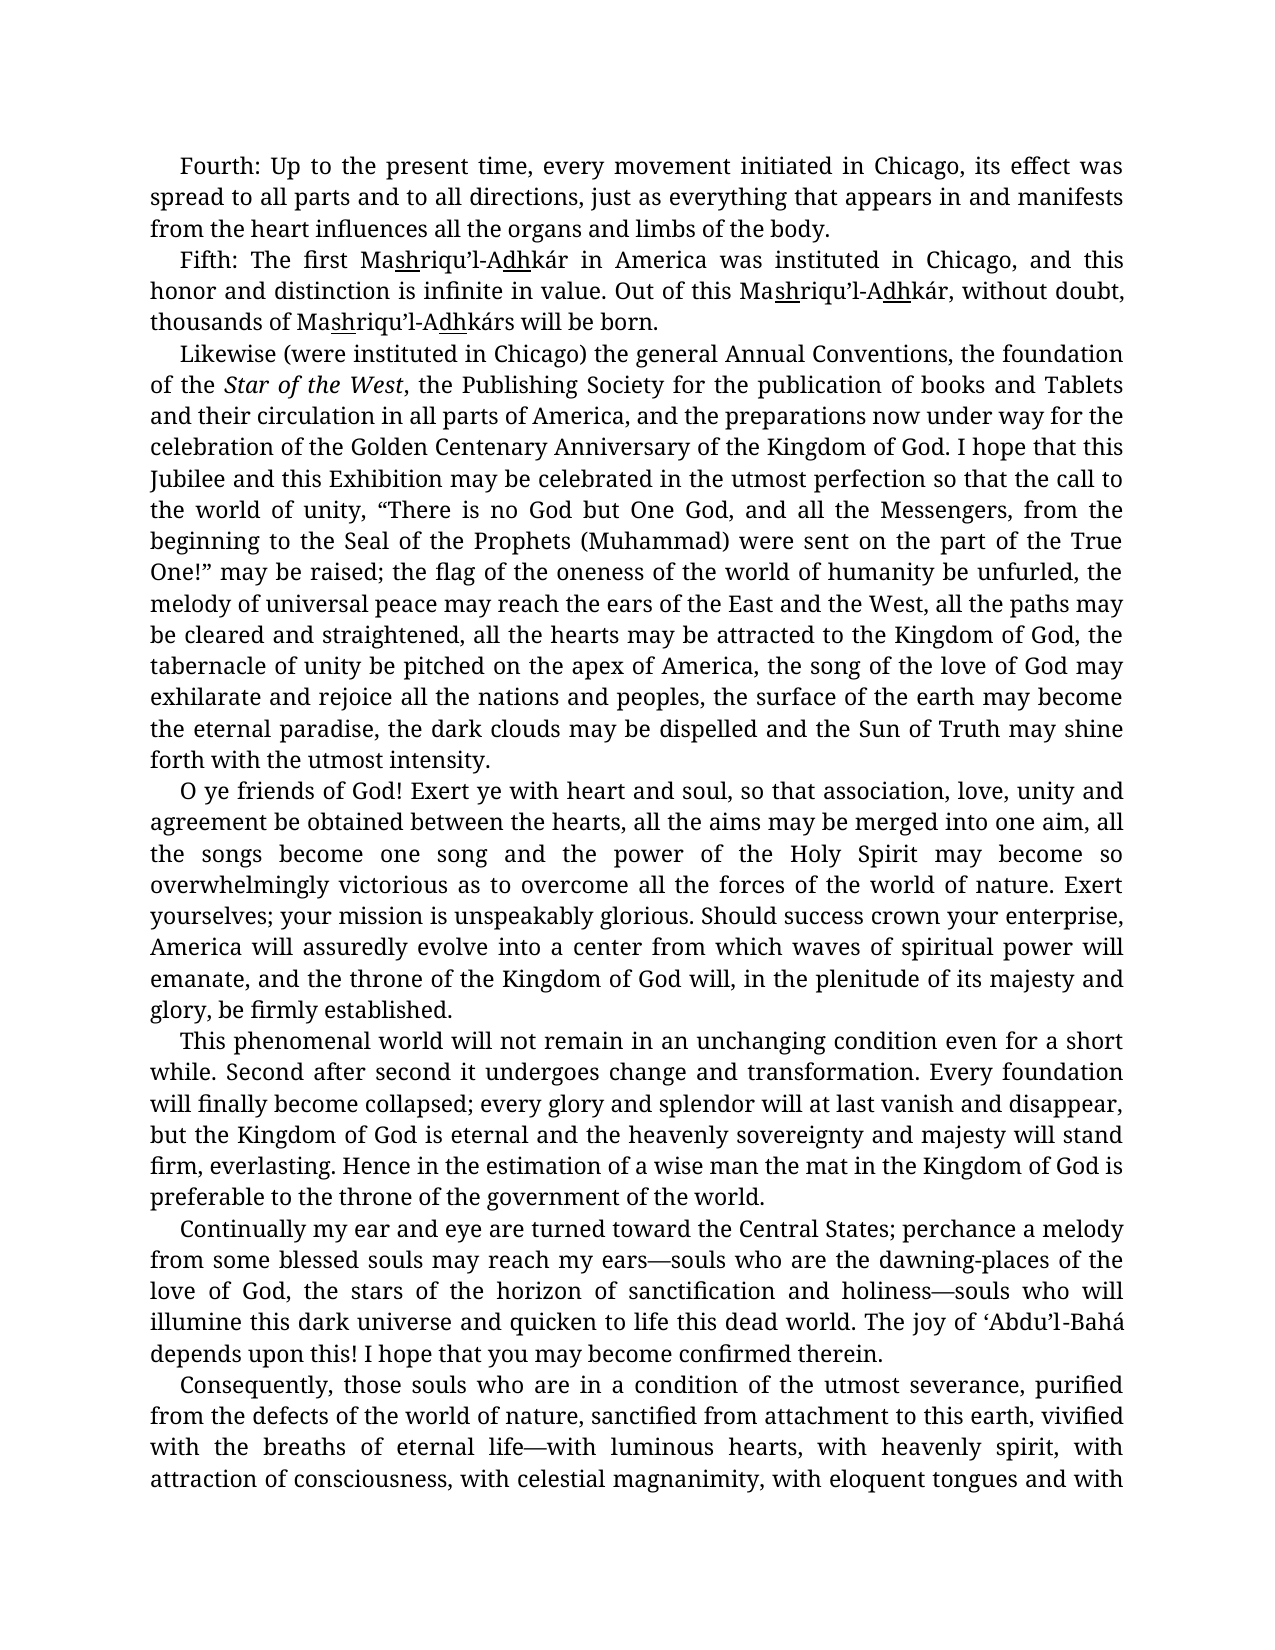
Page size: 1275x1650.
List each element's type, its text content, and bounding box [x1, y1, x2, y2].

text Fourth: Up to the present time, every movement initiated in Chicago, its effect was spread to all parts and to all directions, just as everything that appears in and manifests from the heart influences all the organs and limbs of the body. [150, 150, 1125, 244]
text This phenomenal world will not remain in an unchanging condition even for a short while. Second after second it undergoes change and transformation. Every foundation will finally become collapsed; every glory and splendor will at last vanish and disappear, but the Kingdom of God is eternal and the heavenly sovereignty and majesty will stand firm, everlasting. Hence in the estimation of a wise man the mat in the Kingdom of God is preferable to the throne of the government of the world. [150, 1025, 1125, 1212]
text O ye friends of God! Exert ye with heart and soul, so that association, love, unity and agreement be obtained between the hearts, all the aims may be merged into one aim, all the songs become one song and the power of the Holy Spirit may become so overwhelmingly victorious as to overcome all the forces of the world of nature. Exert yourselves; your mission is unspeakably glorious. Should success crown your enterprise, America will assuredly evolve into a center from which waves of spiritual power will emanate, and the throne of the Kingdom of God will, in the plenitude of its majesty and glory, be firmly established. [150, 775, 1125, 1025]
text Fifth: The first Mashriqu’l-Adhkár in America was instituted in Chicago, and this honor and distinction is infinite in value. Out of this Mashriqu’l-Adhkár, without doubt, thousands of Mashriqu’l-Adhkárs will be born. [150, 244, 1125, 337]
text Likewise (were instituted in Chicago) the general Annual Conventions, the foundation of the Star of the West, the Publishing Society for the publication of books and Tablets and their circulation in all parts of America, and the preparations now under way for the celebration of the Golden Centenary Anniversary of the Kingdom of God. I hope that this Jubilee and this Exhibition may be celebrated in the utmost perfection so that the call to the world of unity, “There is no God but One God, and all the Messengers, from the beginning to the Seal of the Prophets (Muhammad) were sent on the part of the True One!” may be raised; the flag of the oneness of the world of humanity be unfurled, the melody of universal peace may reach the ears of the East and the West, all the paths may be cleared and straightened, all the hearts may be attracted to the Kingdom of God, the tabernacle of unity be pitched on the apex of America, the song of the love of God may exhilarate and rejoice all the nations and peoples, the surface of the earth may become the eternal paradise, the dark clouds may be dispelled and the Sun of Truth may shine forth with the utmost intensity. [150, 337, 1125, 775]
text Continually my ear and eye are turned toward the Central States; perchance a melody from some blessed souls may reach my ears—souls who are the dawning-places of the love of God, the stars of the horizon of sanctification and holiness—souls who will illumine this dark universe and quicken to life this dead world. The joy of ‘Abdu’l-Bahá depends upon this! I hope that you may become confirmed therein. [150, 1212, 1125, 1369]
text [150, 1369, 1125, 1494]
